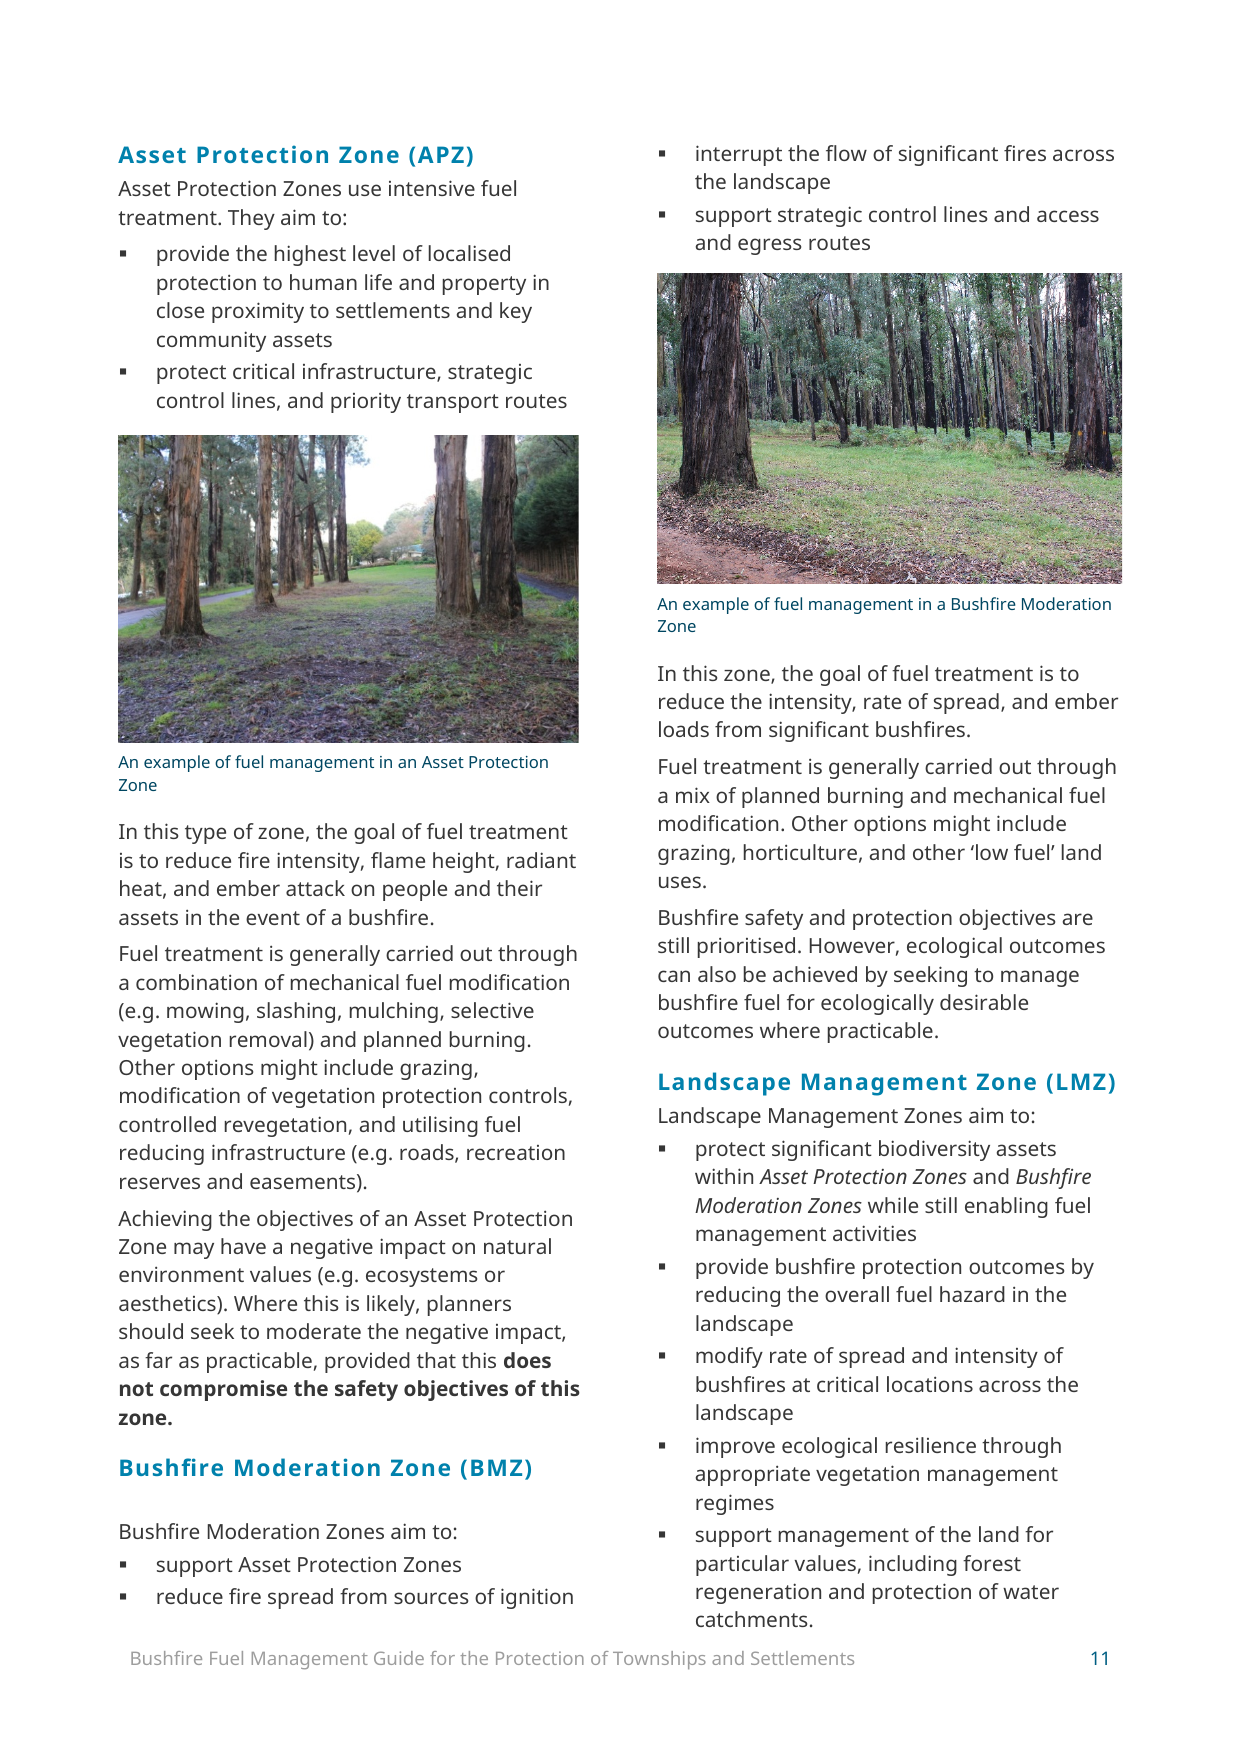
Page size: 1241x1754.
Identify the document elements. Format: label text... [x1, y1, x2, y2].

picture [657, 273, 1123, 584]
list reduce fire spread from sources of ignition [118, 1582, 583, 1611]
subtitle Asset Protection Zone (APZ) [118, 139, 583, 170]
text Fuel treatment is generally carried out through a combination of mechanical fuel modification (e.g. mowing, slashing, mulching, selective vegetation removal) and planned burning. Other options might include grazing, modification of vegetation protection controls, controlled revegetation, and utilising fuel reducing infrastructure (e.g. roads, recreation reserves and easements). [118, 939, 583, 1195]
text Bushfire safety and protection objectives are still prioritised. However, ecological outcomes can also be achieved by seeking to manage bushfire fuel for ecologically desirable outcomes where practicable. [657, 903, 1122, 1045]
text In this zone, the goal of fuel treatment is to reduce the intensity, rate of spread, and ember loads from significant bushfires. [657, 659, 1122, 744]
subtitle Landscape Management Zone (LMZ) [657, 1066, 1122, 1097]
text Achieving the objectives of an Asset Protection Zone may have a negative impact on natural environment values (e.g. ecosystems or aesthetics). Where this is likely, planners should seek to moderate the negative impact, as far as practicable, provided that this does not compromise the safety objectives of this zone. [118, 1204, 583, 1431]
list protect significant biodiversity assets within Asset Protection Zones and Bushfire Moderation Zones while still enabling fuel management activities [657, 1134, 1122, 1248]
list support strategic control lines and access and egress routes [657, 200, 1122, 257]
list interrupt the flow of significant fires across the landscape [657, 139, 1122, 196]
picture [1030, 598, 1034, 610]
list support Asset Protection Zones [118, 1550, 583, 1578]
text Bushfire Moderation Zones aim to: [118, 1517, 583, 1546]
picture [118, 435, 579, 743]
list improve ecological resilience through appropriate vegetation management regimes [657, 1431, 1122, 1516]
list modify rate of spread and intensity of bushfires at critical locations across the landscape [657, 1341, 1122, 1427]
list provide bushfire protection outcomes by reducing the overall fuel hazard in the landscape [657, 1252, 1122, 1337]
subtitle Bushfire Moderation Zone (BMZ) [118, 1452, 583, 1483]
text Fuel treatment is generally carried out through a mix of planned burning and mechanical fuel modification. Other options might include grazing, horticulture, and other ‘low fuel’ land uses. [657, 752, 1122, 894]
list provide the highest level of localised protection to human life and property in close proximity to settlements and key community assets [118, 239, 583, 353]
text An example of fuel management in an Asset Protection Zone [118, 751, 583, 796]
text An example of fuel management in a Bushfire Moderation Zone [657, 592, 1122, 638]
text Asset Protection Zones use intensive fuel treatment. They aim to: [118, 174, 583, 231]
text In this type of zone, the goal of fuel treatment is to reduce fire intensity, flame height, radiant heat, and ember attack on people and their assets in the event of a bushfire. [118, 817, 583, 931]
list support management of the land for particular values, including forest regeneration and protection of water catchments. [657, 1520, 1122, 1634]
text Landscape Management Zones aim to: [657, 1101, 1122, 1130]
list protect critical infrastructure, strategic control lines, and priority transport routes [118, 357, 583, 414]
